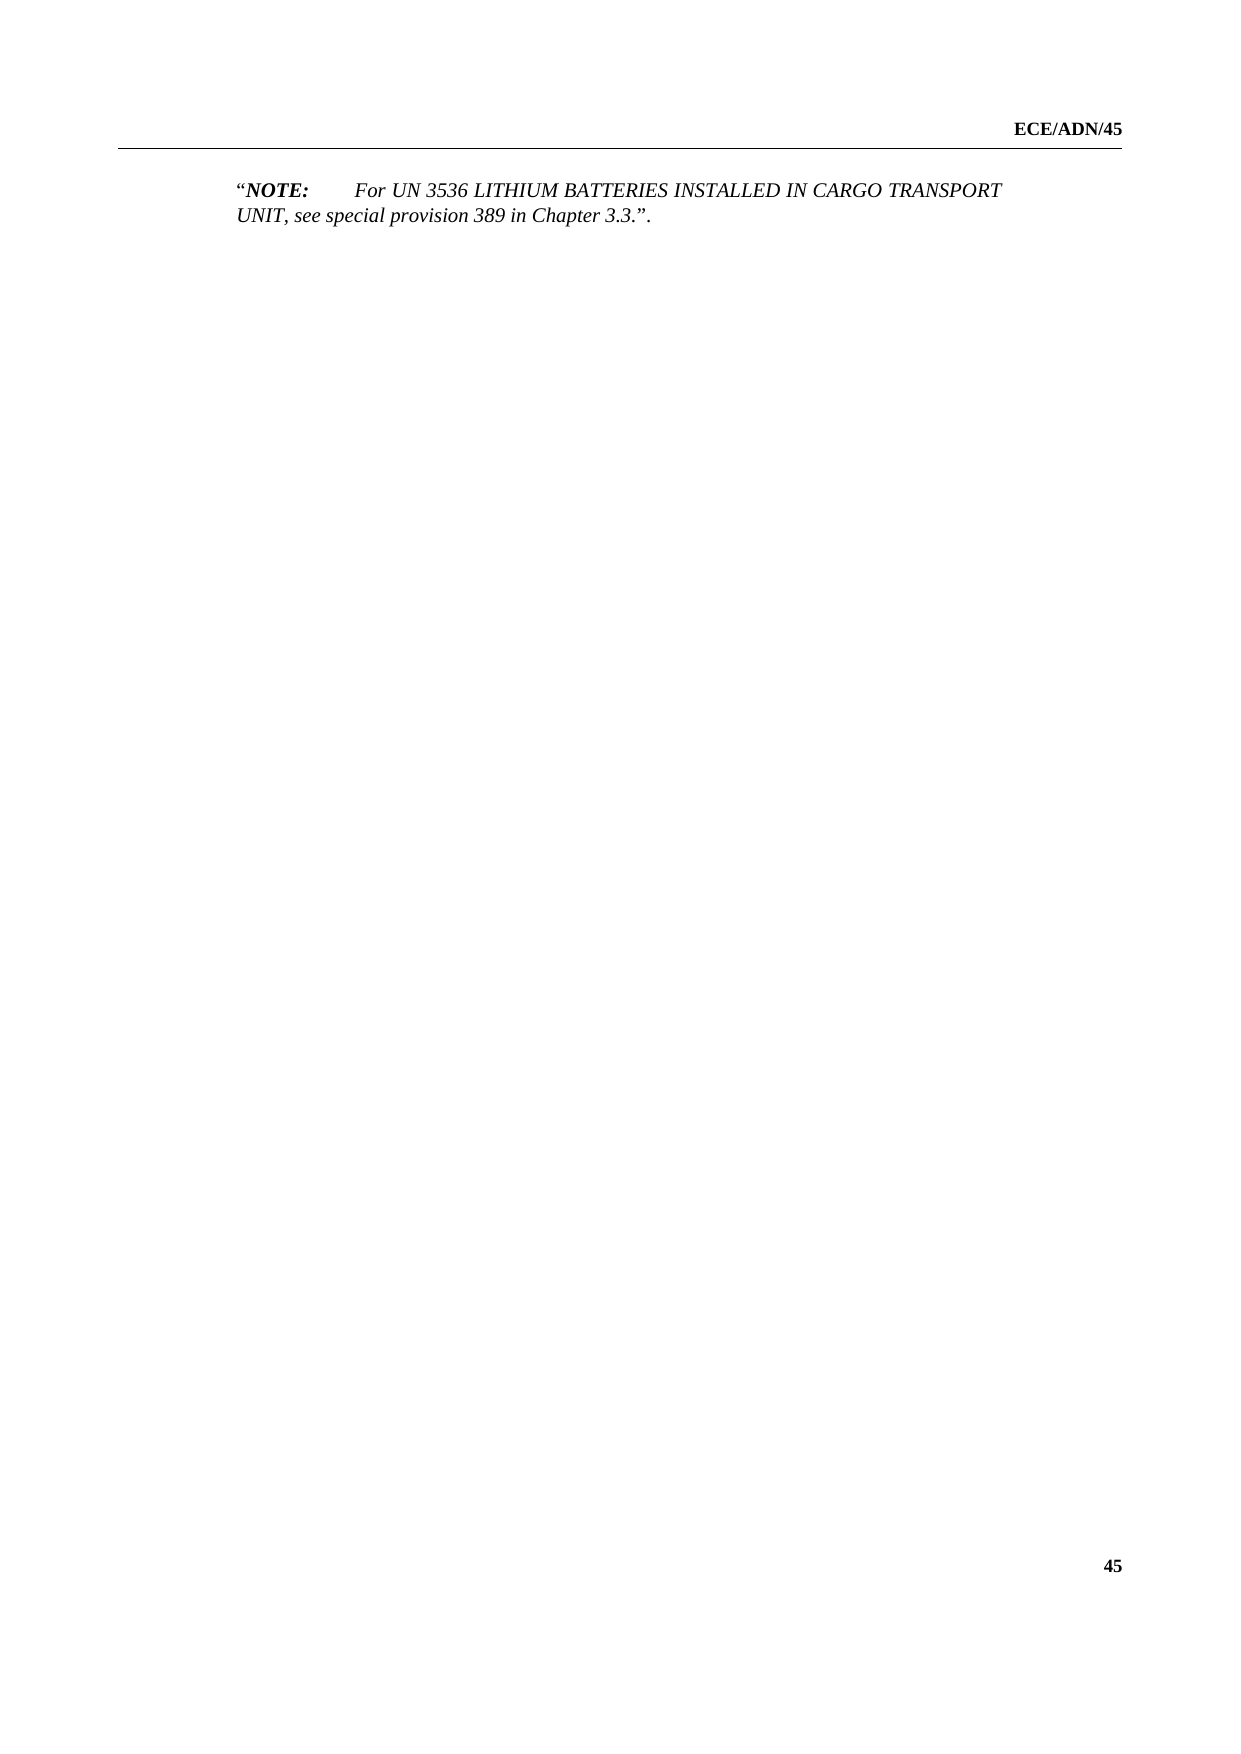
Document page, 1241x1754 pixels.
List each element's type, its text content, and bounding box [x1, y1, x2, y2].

text “NOTE: For UN 3536 LITHIUM BATTERIES INSTALLED IN CARGO TRANSPORT UNIT, see special provision 389 in Chapter 3.3.”. [236, 177, 1004, 227]
